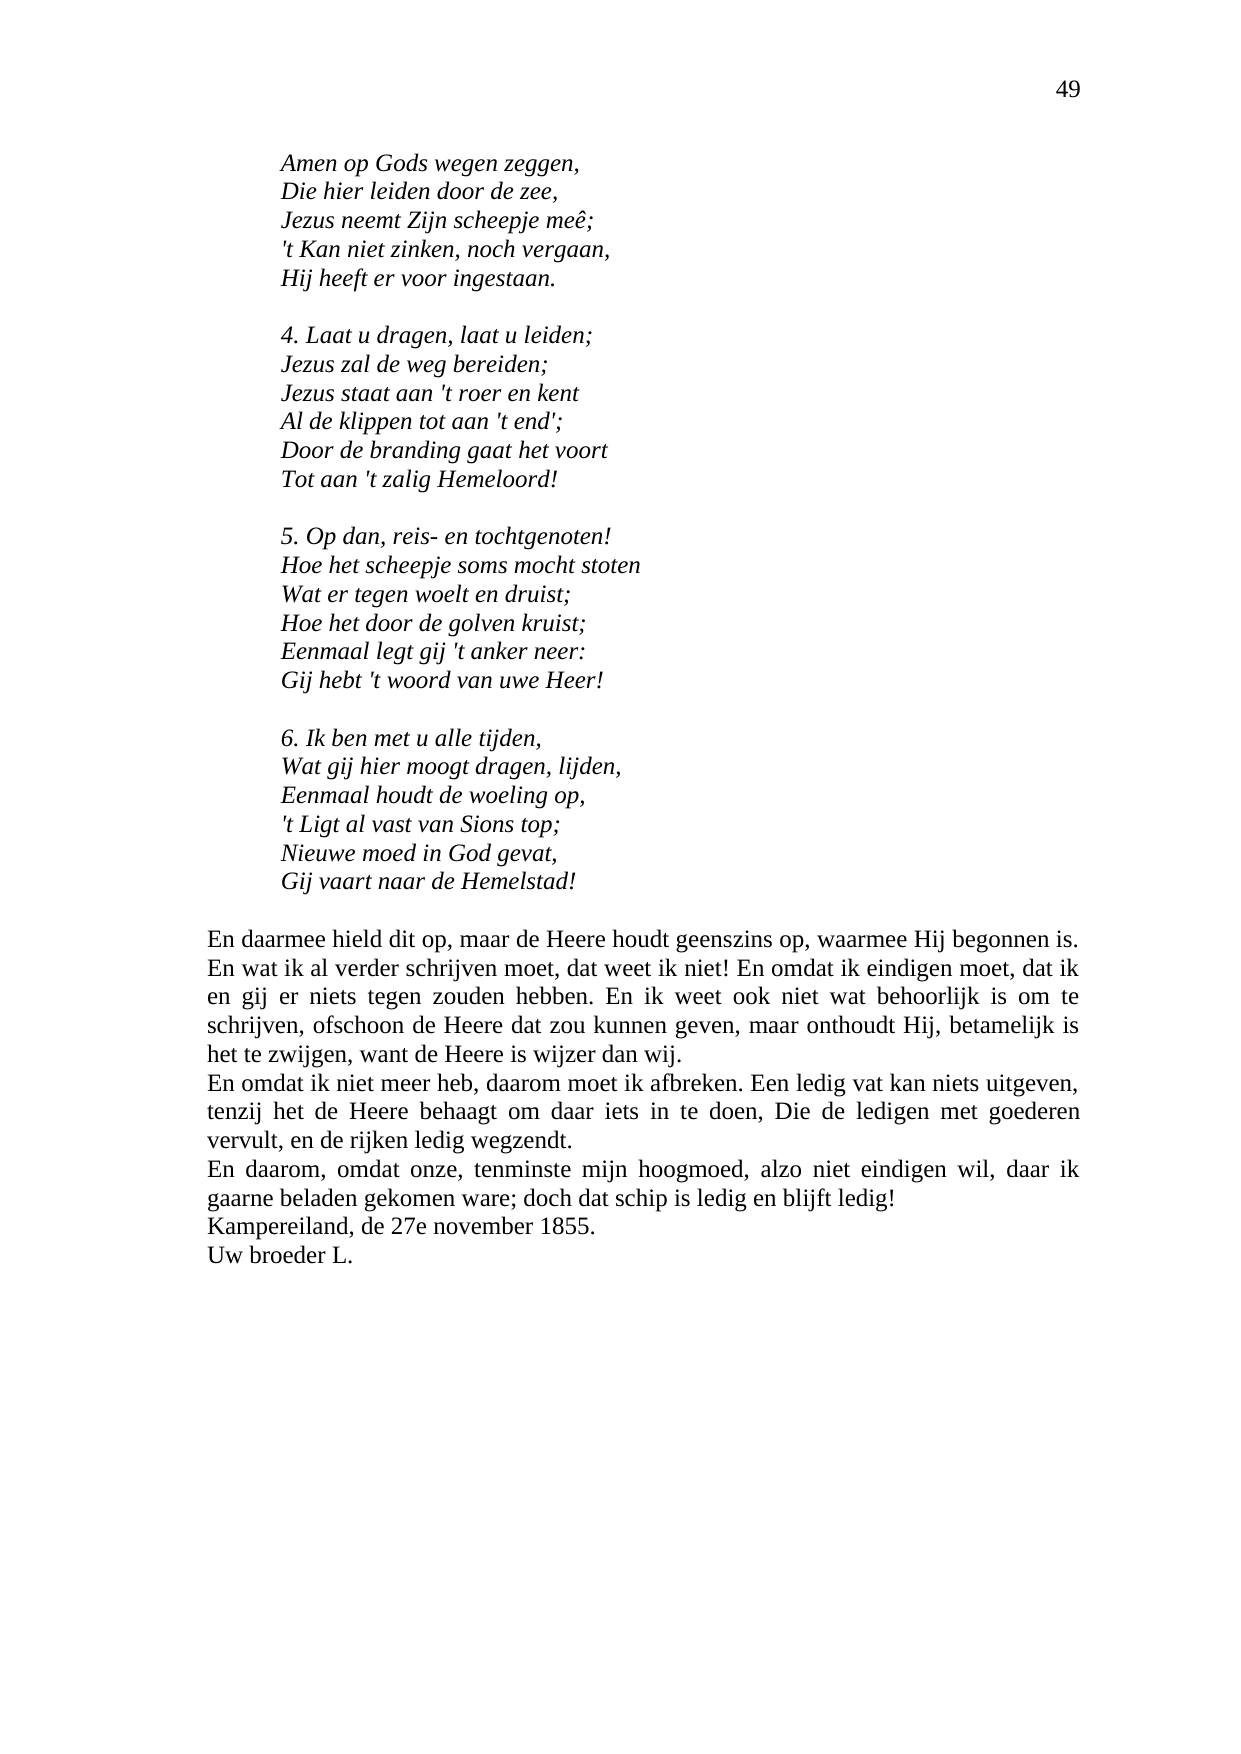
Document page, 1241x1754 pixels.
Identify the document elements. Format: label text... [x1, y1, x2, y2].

text Kampereiland, de 27e november 1855. [207, 1211, 1081, 1240]
text Jezus zal de weg bereiden; [281, 349, 1081, 378]
text 4. Laat u dragen, laat u leiden; [281, 320, 1081, 349]
text Gij vaart naar de Hemelstad! [281, 866, 1081, 895]
text En daarmee hield dit op, maar de Heere houdt geenszins op, waarmee Hij begonnen is. En wat ik al verder schrijven moet, dat weet ik niet! En omdat ik eindigen moet, dat ik en gij er niets tegen zouden hebben. En ik weet ook niet wat behoorlijk is om te schrijven, ofschoon de Heere dat zou kunnen geven, maar onthoudt Hij, betamelijk is het te zwijgen, want de Heere is wijzer dan wij. [207, 924, 1081, 1068]
text Hoe het scheepje soms mocht stoten [281, 550, 1081, 579]
text Tot aan 't zalig Hemeloord! [281, 464, 1081, 493]
text 't Ligt al vast van Sions top; [281, 809, 1081, 838]
text 't Kan niet zinken, noch vergaan, [281, 234, 1081, 263]
text Hoe het door de golven kruist; [281, 608, 1081, 636]
text En omdat ik niet meer heb, daarom moet ik afbreken. Een ledig vat kan niets uitgeven, tenzij het de Heere behaagt om daar iets in te doen, Die de ledigen met goederen vervult, en de rijken ledig wegzendt. [207, 1068, 1081, 1154]
text Door de branding gaat het voort [281, 435, 1081, 464]
text Die hier leiden door de zee, [281, 176, 1081, 205]
text 6. Ik ben met u alle tijden, [281, 723, 1081, 751]
text Uw broeder L. [207, 1240, 1081, 1269]
text Eenmaal houdt de woeling op, [281, 780, 1081, 809]
text Hij heeft er voor ingestaan. [281, 263, 1081, 291]
text En daarom, omdat onze, tenminste mijn hoogmoed, alzo niet eindigen wil, daar ik gaarne beladen gekomen ware; doch dat schip is ledig en blijft ledig! [207, 1154, 1081, 1211]
text Al de klippen tot aan 't end'; [281, 406, 1081, 435]
text Jezus neemt Zijn scheepje meê; [281, 205, 1081, 234]
text Wat gij hier moogt dragen, lijden, [281, 751, 1081, 780]
text Amen op Gods wegen zeggen, [281, 148, 1081, 176]
text Jezus staat aan 't roer en kent [281, 378, 1081, 406]
text 5. Op dan, reis- en tochtgenoten! [281, 521, 1081, 550]
text Nieuwe moed in God gevat, [281, 838, 1081, 866]
text Eenmaal legt gij 't anker neer: [281, 636, 1081, 665]
text Gij hebt 't woord van uwe Heer! [281, 665, 1081, 694]
text Wat er tegen woelt en druist; [281, 579, 1081, 608]
